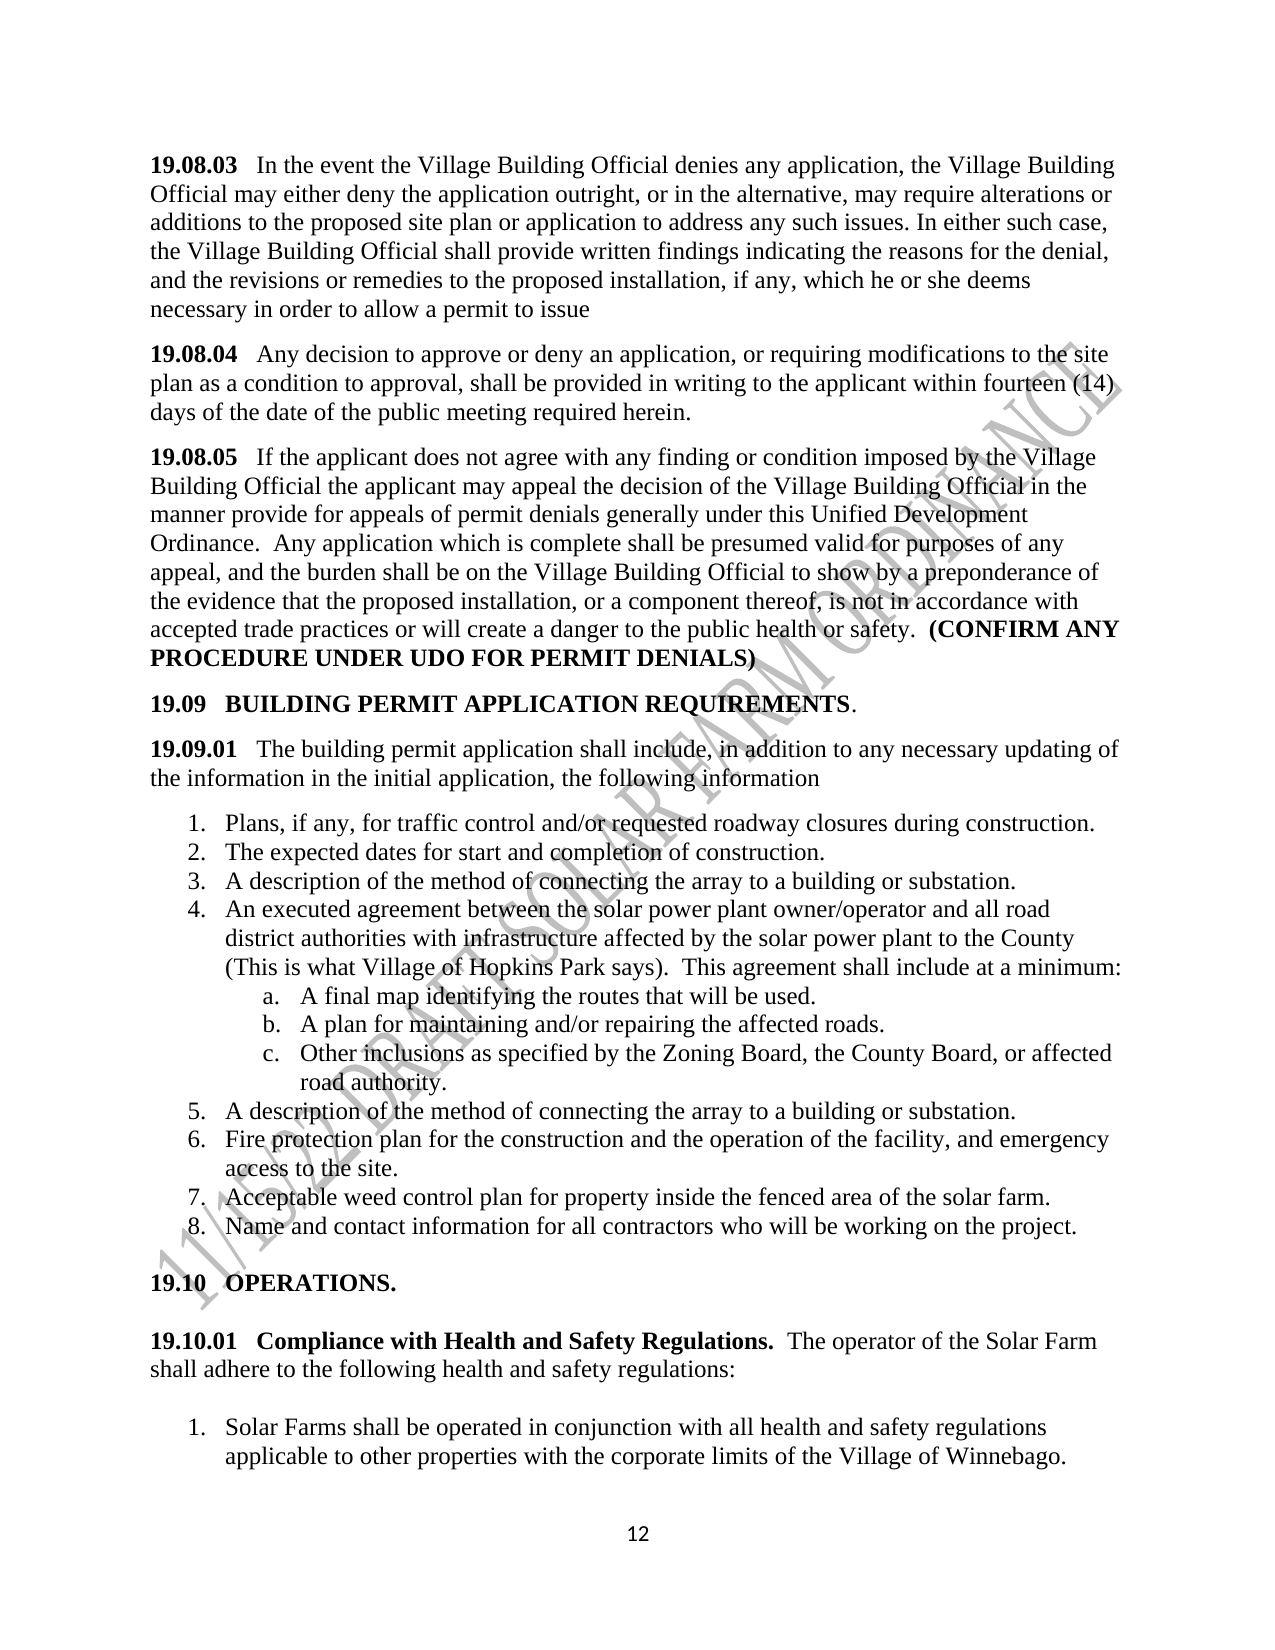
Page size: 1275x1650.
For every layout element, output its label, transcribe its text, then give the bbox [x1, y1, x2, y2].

list Solar Farms shall be operated in conjunction with all health and safety regulations applicable to other properties with the corporate limits of the Village of Winnebago. [187, 1412, 1125, 1469]
list Fire protection plan for the construction and the operation of the facility, and emergency access to the site. [187, 1124, 1125, 1182]
list A description of the method of connecting the array to a building or substation. [187, 1096, 1125, 1124]
list Acceptable weed control plan for property inside the fenced area of the solar farm. [187, 1182, 1125, 1211]
text 19.08.04 Any decision to approve or deny an application, or requiring modifications to the site plan as a condition to approval, shall be provided in writing to the applicant within fourteen (14) days of the date of the public meeting required herein. [150, 339, 1125, 425]
list Name and contact information for all contractors who will be working on the project. [187, 1211, 1125, 1239]
text 19.08.03 In the event the Village Building Official denies any application, the Village Building Official may either deny the application outright, or in the alternative, may require alterations or additions to the proposed site plan or application to address any such issues. In either such case, the Village Building Official shall provide written findings indicating the reasons for the denial, and the revisions or remedies to the proposed installation, if any, which he or she deems necessary in order to allow a permit to issue [150, 150, 1125, 322]
text 19.09.01 The building permit application shall include, in addition to any necessary updating of the information in the initial application, the following information [150, 734, 1125, 792]
list 19.10.01 Compliance with Health and Safety Regulations. The operator of the Solar Farm shall adhere to the following health and safety regulations: [150, 1326, 1125, 1383]
list The expected dates for start and completion of construction. [187, 837, 1125, 866]
list 19.10 OPERATIONS. [150, 1268, 1125, 1297]
list An executed agreement between the solar power plant owner/operator and all road district authorities with infrastructure affected by the solar power plant to the County (This is what Village of Hopkins Park says). This agreement shall include at a minimum: [187, 894, 1125, 981]
text 19.09 BUILDING PERMIT APPLICATION REQUIREMENTS. [150, 689, 1125, 717]
text 19.08.05 If the applicant does not agree with any finding or condition imposed by the Village Building Official the applicant may appeal the decision of the Village Building Official in the manner provide for appeals of permit denials generally under this Unified Development Ordinance. Any application which is complete shall be presumed valid for purposes of any appeal, and the burden shall be on the Village Building Official to show by a preponderance of the evidence that the proposed installation, or a component thereof, is not in accordance with accepted trade practices or will create a danger to the public health or safety. (CONFIRM ANY PROCEDURE UNDER UDO FOR PERMIT DENIALS) [150, 442, 1125, 672]
list A description of the method of connecting the array to a building or substation. [187, 866, 1125, 894]
list Other inclusions as specified by the Zoning Board, the County Board, or affected road authority. [262, 1038, 1125, 1096]
list A final map identifying the routes that will be used. [262, 981, 1125, 1009]
list Plans, if any, for traffic control and/or requested roadway closures during construction. [187, 808, 1125, 837]
list A plan for maintaining and/or repairing the affected roads. [262, 1009, 1125, 1038]
